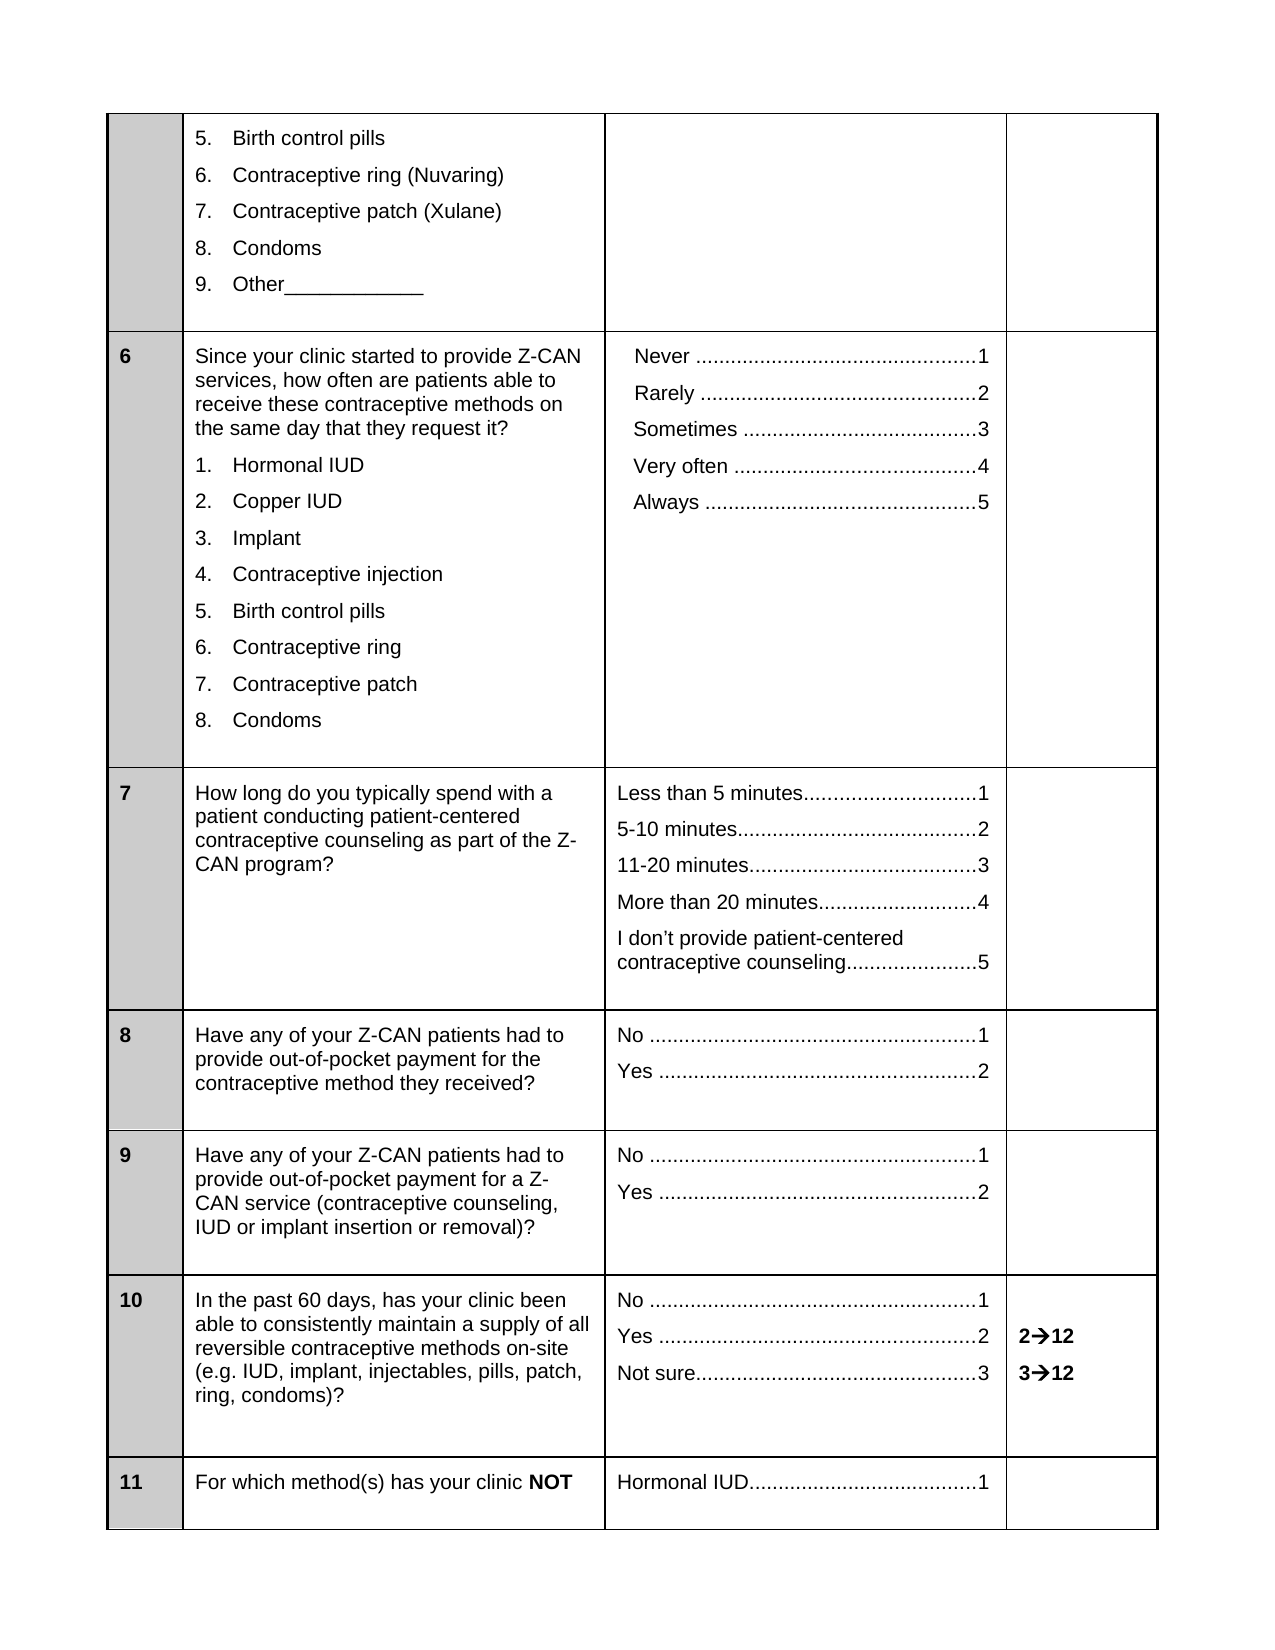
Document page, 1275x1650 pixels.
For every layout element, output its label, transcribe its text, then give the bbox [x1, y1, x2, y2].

table_cell 7 [109, 768, 182, 1009]
table_cell [1007, 1011, 1156, 1129]
table_cell [1007, 114, 1156, 331]
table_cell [606, 114, 1006, 331]
table_cell In the past 60 days, has your clinic been able to consistently maintain a supply of all reversible contraceptive methods on-site (e.g. IUD, implant, injectables, pills, patch, ring, condoms)? [184, 1276, 604, 1456]
table_cell 5 [109, 114, 182, 331]
table_cell How long do you typically spend with a patient conducting patient-centered contraceptive counseling as part of the Z-CAN program? [184, 768, 604, 1009]
table_cell No 1 Yes 2 Not sure 3 [606, 1276, 1006, 1456]
table_cell [1007, 332, 1156, 767]
table_cell Never 1 Rarely 2 Sometimes 3 Very often 4 Always 5 [606, 332, 1006, 767]
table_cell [606, 1458, 1006, 1528]
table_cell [184, 1458, 604, 1528]
table_cell No 1 Yes 2 [606, 1131, 1006, 1274]
table_cell Have any of your Z-CAN patients had to provide out-of-pocket payment for the contraceptive method they received? [184, 1011, 604, 1129]
table_cell [1007, 1131, 1156, 1274]
table_cell 6 [109, 332, 182, 767]
table_cell Less than 5 minutes 1 5-10 minutes 2 11-20 minutes 3 More than 20 minutes 4 I don’t provide patient-centered contraceptive counseling 5 [606, 768, 1006, 1009]
table_cell 11 [109, 1458, 182, 1528]
table_cell Have any of your Z-CAN patients had to provide out-of-pocket payment for a Z-CAN service (contraceptive counseling, IUD or implant insertion or removal)? [184, 1131, 604, 1274]
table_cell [184, 114, 604, 331]
table_cell Since your clinic started to provide Z-CAN services, how often are patients able to receive these contraceptive methods on the same day that they request it? Hormonal IUD Copper IUD Implant Contraceptive injection Birth control pills Contraceptive ring Contraceptive patch Condoms [184, 332, 604, 767]
table_cell 9 [109, 1131, 182, 1274]
table_cell [1007, 1458, 1156, 1528]
table_cell 212 312 [1007, 1276, 1156, 1456]
table_cell [1007, 768, 1156, 1009]
table_cell 10 [109, 1276, 182, 1456]
table_cell No 1 Yes 2 [606, 1011, 1006, 1129]
table_cell 8 [109, 1011, 182, 1129]
